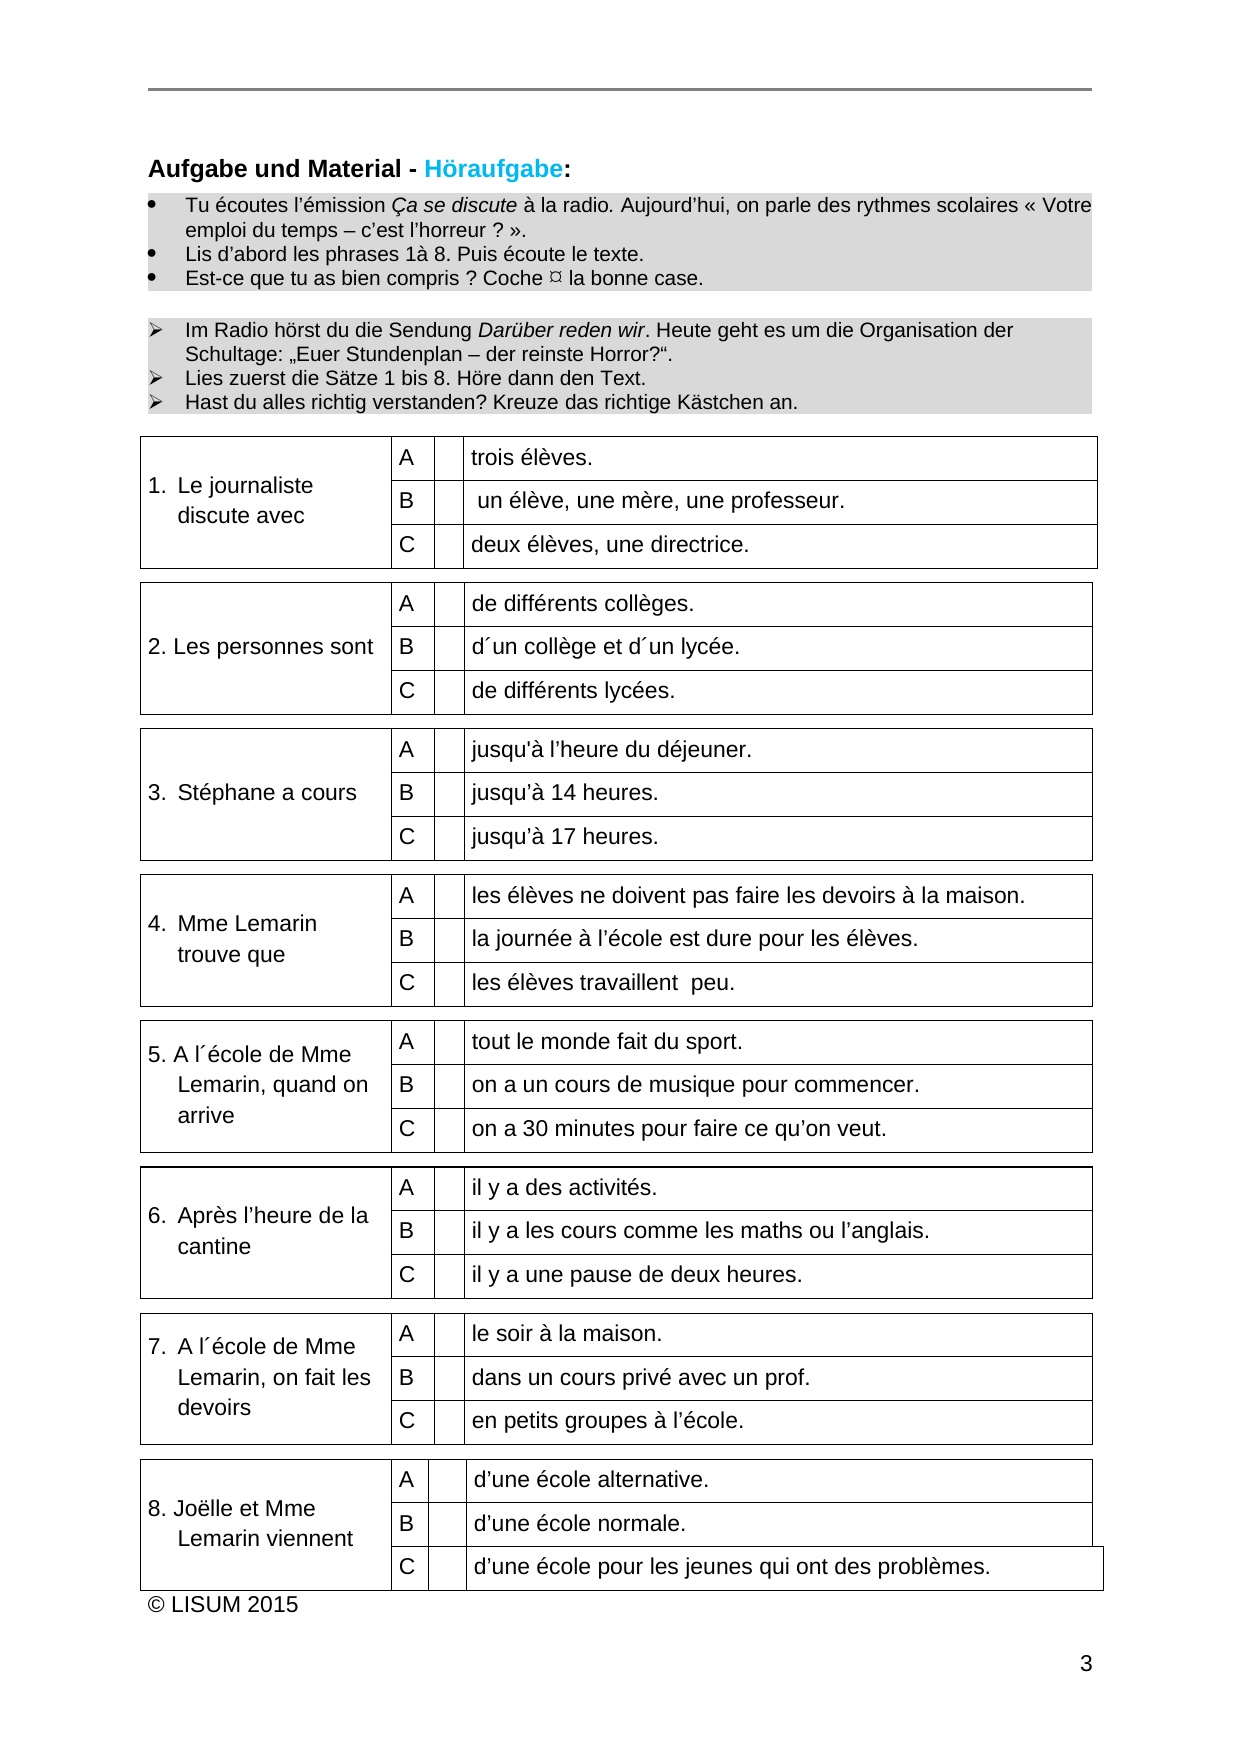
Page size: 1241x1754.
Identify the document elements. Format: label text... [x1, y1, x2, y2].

table_cell [435, 671, 464, 713]
table_header 1. Le journaliste discute avec [141, 437, 391, 567]
table_header A [392, 1314, 434, 1356]
table_cell dans un cours privé avec un prof. [465, 1357, 1092, 1400]
table_cell d’une école normale. [467, 1503, 1092, 1546]
list Tu écoutes l’émission Ça se discute à la radio. Aujourd’hui, on parle des rythmes scolaires « Votre emploi du temps – c’est l’horreur ? ». [148, 193, 1092, 242]
table_header tout le monde fait du sport. [465, 1021, 1092, 1064]
table_header le soir à la maison. [465, 1314, 1092, 1356]
table_header [435, 437, 463, 480]
table_cell [435, 919, 464, 962]
table_cell jusqu’à 14 heures. [465, 773, 1092, 816]
table_cell [435, 773, 464, 816]
table_cell B [392, 1065, 434, 1108]
table_header jusqu'à l’heure du déjeuner. [465, 729, 1092, 772]
table_header A [392, 729, 434, 772]
table_header de différents collèges. [465, 583, 1092, 626]
table_cell C [392, 817, 434, 859]
table_header 3. Stéphane a cours [141, 729, 391, 859]
table_cell C [392, 525, 434, 567]
table_cell C [392, 1255, 434, 1298]
table_header trois élèves. [464, 437, 1097, 480]
table_cell il y a une pause de deux heures. [465, 1255, 1092, 1298]
table_header [429, 1460, 466, 1502]
table_cell [435, 1065, 464, 1108]
table_cell B [392, 773, 434, 816]
table_header les élèves ne doivent pas faire les devoirs à la maison. [465, 875, 1092, 918]
table_cell C [392, 963, 434, 1006]
table_cell en petits groupes à l’école. [465, 1401, 1092, 1444]
table_header il y a des activités. [465, 1168, 1092, 1210]
table_header 7. A l´école de Mme Lemarin, on fait les devoirs [141, 1314, 391, 1444]
table_header A [392, 583, 434, 626]
table_header A [392, 1460, 428, 1502]
table_header [435, 1314, 464, 1356]
table_header 8. Joëlle et Mme Lemarin viennent [141, 1460, 391, 1590]
table_cell [429, 1547, 466, 1590]
table_cell il y a les cours comme les maths ou l’anglais. [465, 1211, 1092, 1254]
table_cell [435, 525, 463, 567]
table_cell [435, 817, 464, 859]
table_cell [435, 963, 464, 1006]
table_cell B [392, 627, 434, 670]
list Hast du alles richtig verstanden? Kreuze das richtige Kästchen an. [148, 390, 1092, 414]
table_cell jusqu’à 17 heures. [465, 817, 1092, 859]
table_cell C [392, 671, 434, 713]
list Lies zuerst die Sätze 1 bis 8. Höre dann den Text. [148, 366, 1092, 390]
table_cell [435, 1357, 464, 1400]
table_header d’une école alternative. [467, 1460, 1092, 1502]
table_cell [435, 1109, 464, 1152]
table_cell C [392, 1401, 434, 1444]
table_header 6. Après l’heure de la cantine [141, 1168, 391, 1298]
list Est-ce que tu as bien compris ? Coche la bonne case. [148, 266, 1092, 291]
table_cell deux élèves, une directrice. [464, 525, 1097, 567]
table_cell la journée à l’école est dure pour les élèves. [465, 919, 1092, 962]
table_cell de différents lycées. [465, 671, 1092, 713]
table_cell d´un collège et d´un lycée. [465, 627, 1092, 670]
table_cell on a un cours de musique pour commencer. [465, 1065, 1092, 1108]
table_cell B [392, 1503, 428, 1546]
table_header [435, 729, 464, 772]
table_header 4. Mme Lemarin trouve que [141, 875, 391, 1006]
table_cell C [392, 1547, 428, 1590]
table_cell les élèves travaillent peu. [465, 963, 1092, 1006]
table_header A [392, 437, 434, 480]
table_cell un élève, une mère, une professeur. [464, 481, 1097, 524]
table_header 2. Les personnes sont [141, 583, 391, 713]
table_header [435, 1168, 464, 1210]
table_cell [435, 1255, 464, 1298]
table_header 5. A l´école de Mme Lemarin, quand on arrive [141, 1021, 391, 1152]
table_header [435, 1021, 464, 1064]
text Aufgabe und Material - Höraufgabe: [148, 154, 1092, 183]
table_cell on a 30 minutes pour faire ce qu’on veut. [465, 1109, 1092, 1152]
table_cell [435, 1401, 464, 1444]
list Lis d’abord les phrases 1à 8. Puis écoute le texte. [148, 242, 1092, 266]
table_cell B [392, 919, 434, 962]
table_header A [392, 875, 434, 918]
table_cell B [392, 1211, 434, 1254]
list Im Radio hörst du die Sendung Darüber reden wir. Heute geht es um die Organisation der Schultage: „Euer Stundenplan – der reinste Horror?“. [148, 318, 1092, 366]
table_cell d’une école pour les jeunes qui ont des problèmes. [467, 1547, 1103, 1590]
table_cell [435, 627, 464, 670]
table_header [435, 875, 464, 918]
text © LISUM 2015 [148, 1591, 1092, 1617]
table_cell B [392, 481, 434, 524]
table_header A [392, 1168, 434, 1210]
table_cell [435, 1211, 464, 1254]
table_cell B [392, 1357, 434, 1400]
table_cell [429, 1503, 466, 1546]
table_cell [435, 481, 463, 524]
table_header A [392, 1021, 434, 1064]
table_header [435, 583, 464, 626]
table_cell C [392, 1109, 434, 1152]
